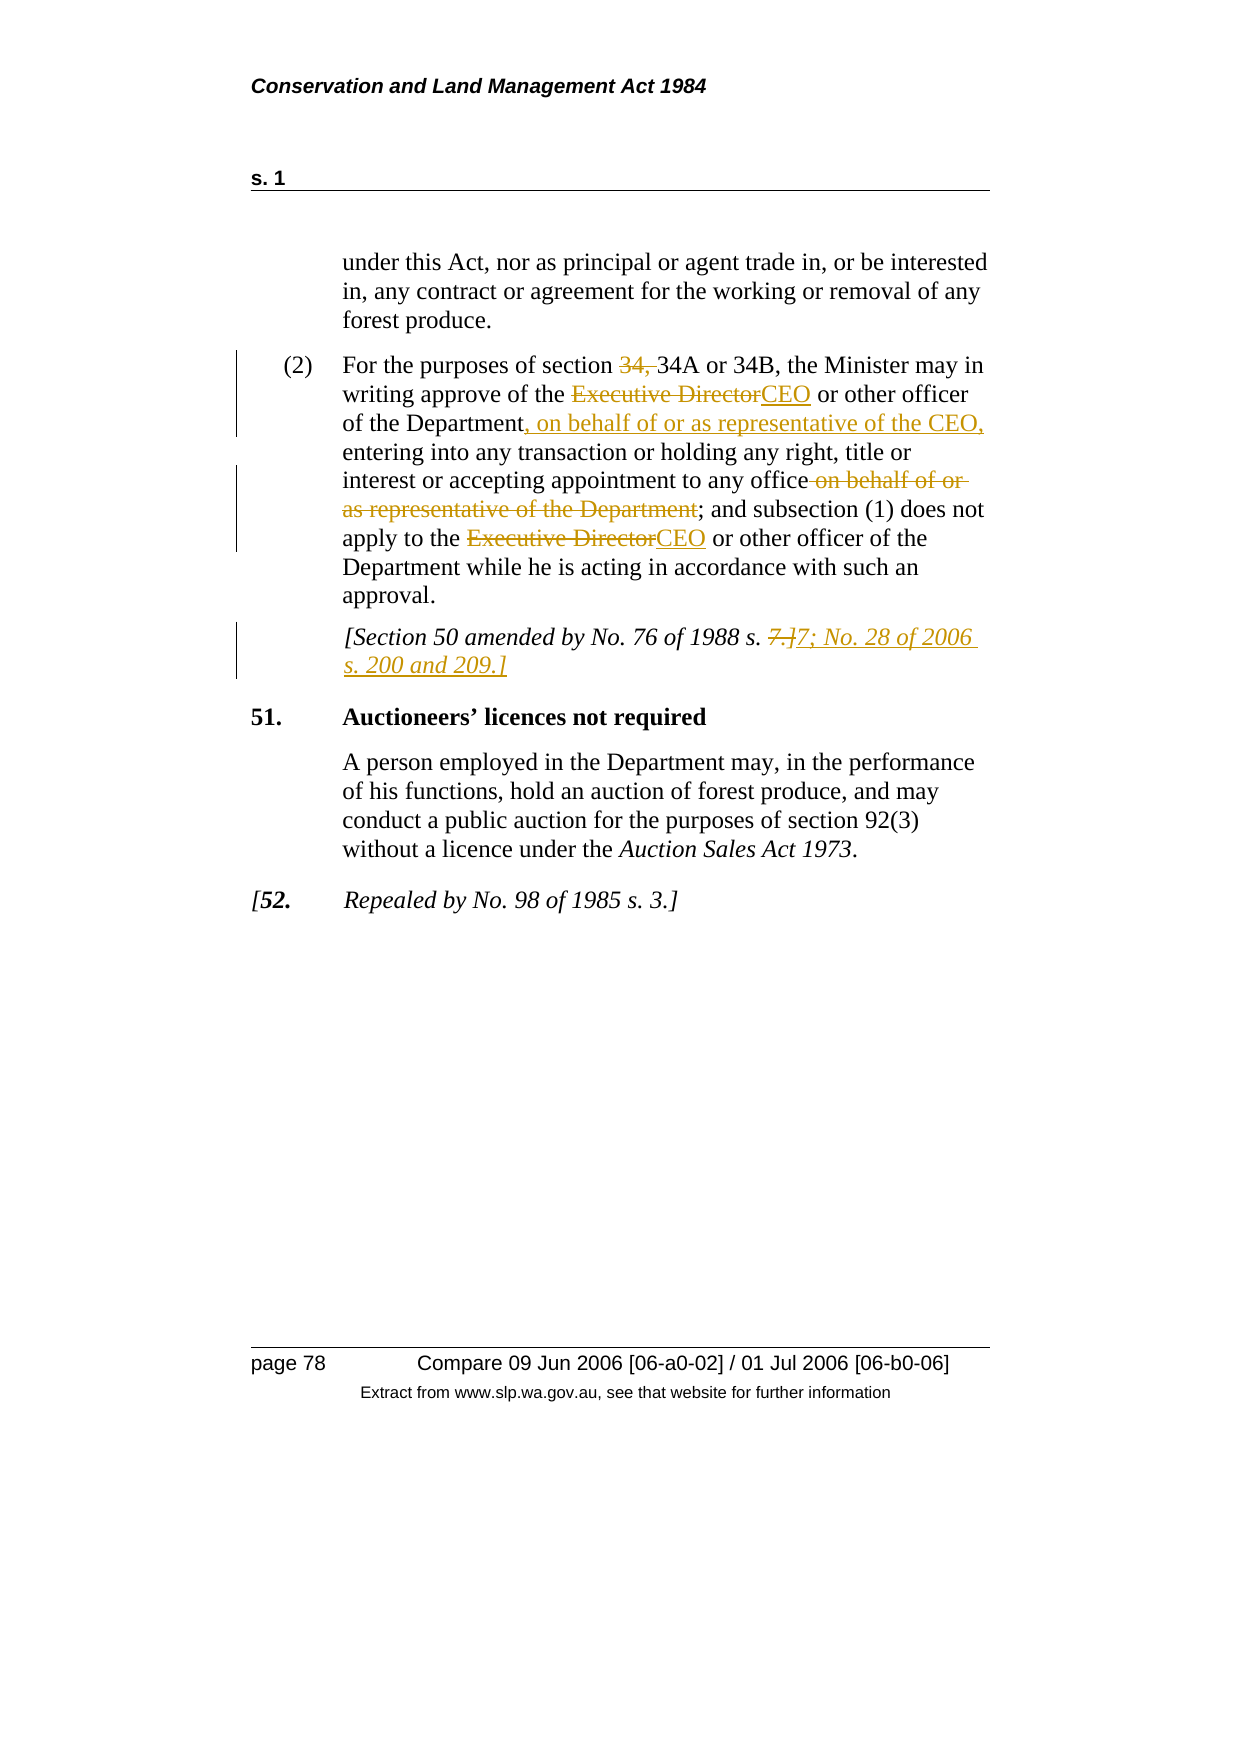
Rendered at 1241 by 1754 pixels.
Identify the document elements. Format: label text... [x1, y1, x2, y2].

text (2) For the purposes of section 34A or 34B, the Minister may in writing approve of the or other officer of the Department entering into any transaction or holding any right, title or interest or accepting appointment to any office; and subsection (1) does not apply to the or other officer of the Department while he is acting in accordance with such an approval. [251, 350, 990, 609]
text [Section 50 amended by No. 76 of 1988 s. [251, 622, 990, 679]
subtitle 51. Auctioneers’ licences not required [251, 702, 990, 731]
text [251, 247, 990, 334]
text A person employed in the Department may, in the performance of his functions, hold an auction of forest produce, and may conduct a public auction for the purposes of section 92(3) without a licence under the Auction Sales Act 1973. [251, 747, 990, 862]
text [52. Repealed by No. 98 of 1985 s. 3.] [251, 885, 990, 914]
